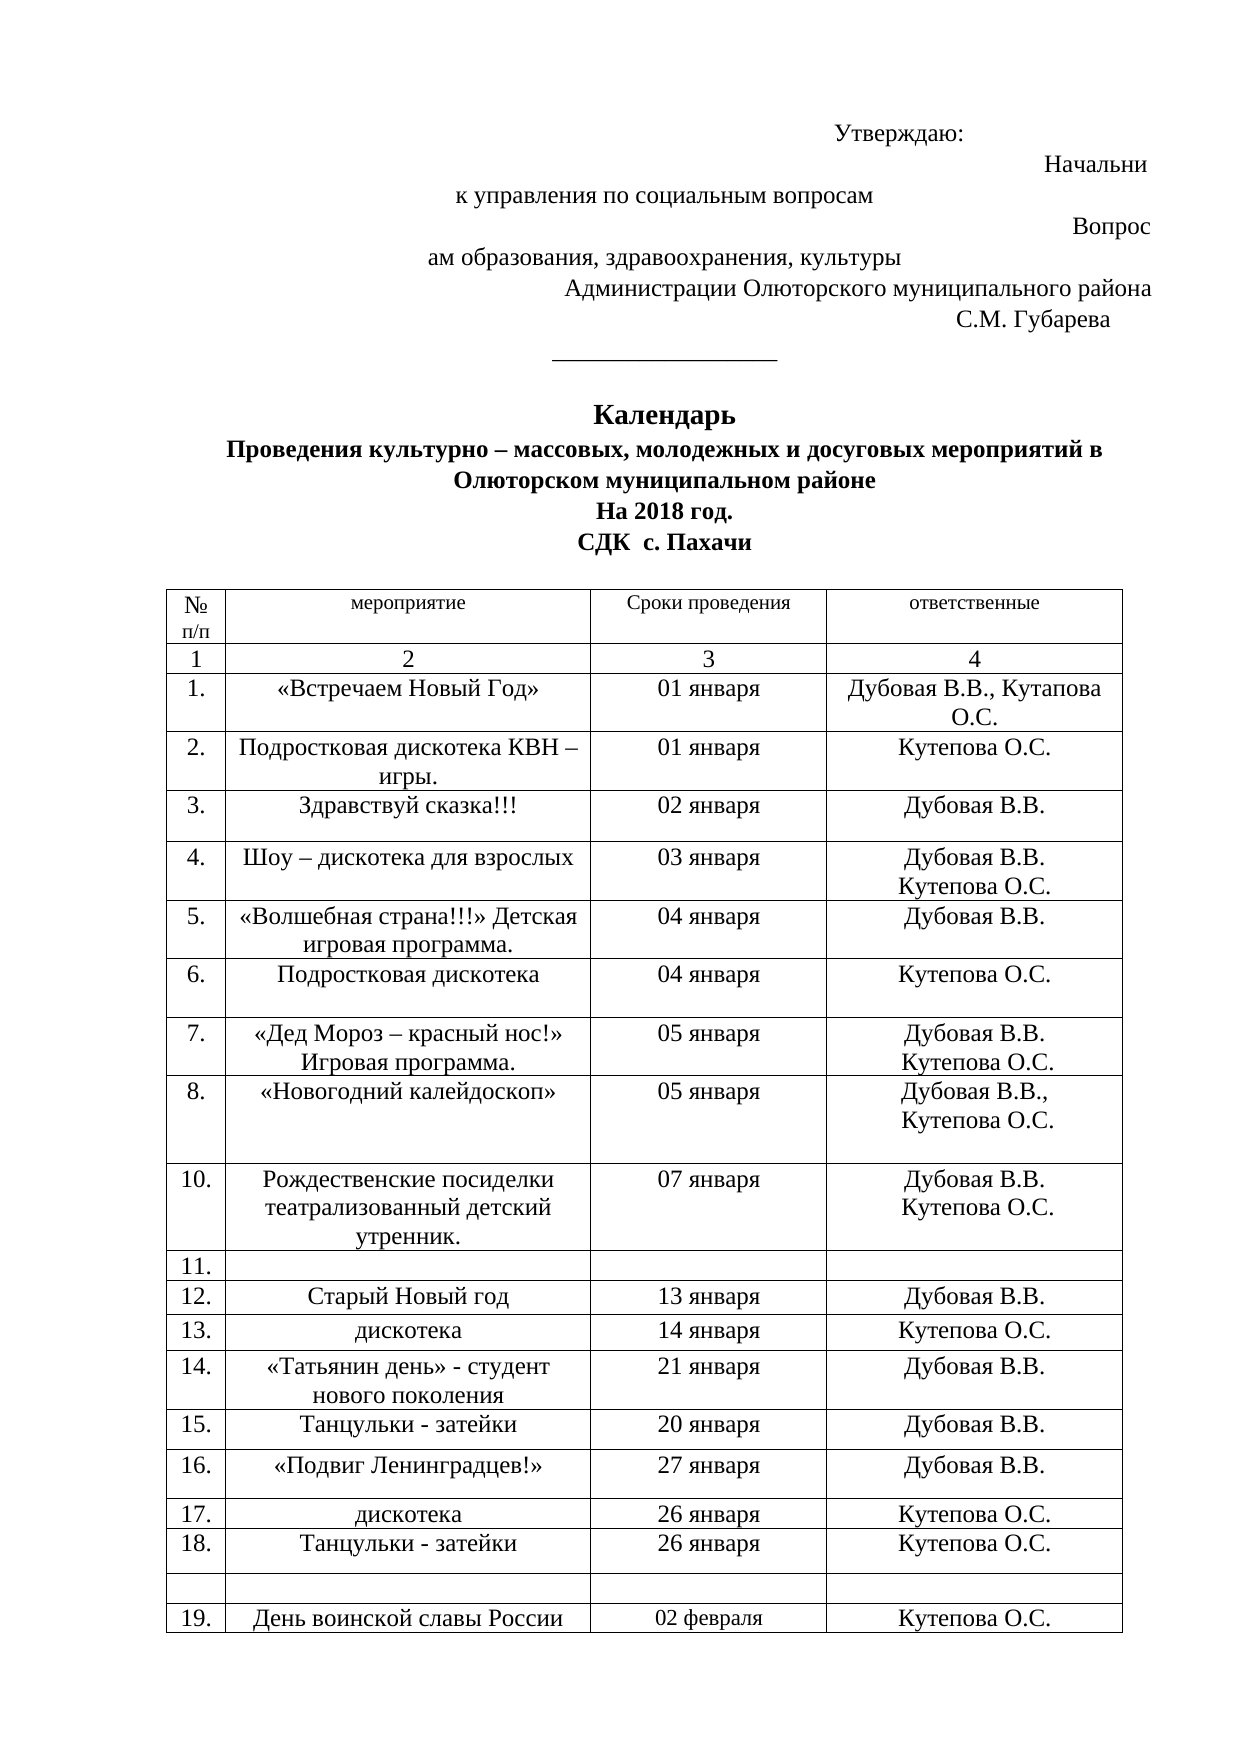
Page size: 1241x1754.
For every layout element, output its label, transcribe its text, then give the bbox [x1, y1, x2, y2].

table_cell 26 января [591, 1499, 826, 1527]
table_cell 3 [591, 644, 826, 672]
text Администрации Олюторского муниципального района [177, 273, 1152, 302]
table_cell Здравствуй сказка!!! [226, 791, 590, 841]
table_cell 01 января [591, 732, 826, 789]
table_cell Рождественские посиделки театрализованный детский утренник. [226, 1164, 590, 1250]
table_cell 13. [167, 1315, 225, 1350]
table_cell 05 января [591, 1018, 826, 1075]
table_cell 16. [167, 1450, 225, 1498]
table_cell 8. [167, 1076, 225, 1163]
table_cell Дубовая В.В. [827, 791, 1122, 841]
table_cell 1 [167, 644, 225, 672]
table_cell Кутепова О.С. [827, 959, 1122, 1017]
table_cell 7. [167, 1018, 225, 1075]
table_cell [591, 1251, 826, 1280]
table_cell 01 января [591, 674, 826, 731]
table_cell 4 [827, 644, 1122, 672]
table_cell 12. [167, 1281, 225, 1314]
table_cell Дубовая В.В. Кутепова О.С. [827, 842, 1122, 900]
text Проведения культурно – массовых, молодежных и досуговых мероприятий в Олюторском муниципальном районе [177, 434, 1152, 493]
table_cell дискотека [226, 1499, 590, 1527]
table_cell 26 января [591, 1529, 826, 1573]
table_cell [827, 1251, 1122, 1280]
table_cell 19. [167, 1604, 225, 1632]
table_cell Танцульки - затейки [226, 1410, 590, 1449]
table_cell «Встречаем Новый Год» [226, 674, 590, 731]
text С.М. Губарева __________________ [177, 304, 1152, 364]
table_cell 4. [167, 842, 225, 900]
table_cell 2. [167, 732, 225, 789]
table_cell Дубовая В.В. [827, 901, 1122, 958]
table_cell 3. [167, 791, 225, 841]
table_cell «Дед Мороз – красный нос!» Игровая программа. [226, 1018, 590, 1075]
table_cell Дубовая В.В. [827, 1351, 1122, 1408]
table_cell Кутепова О.С. [827, 1315, 1122, 1350]
table_cell 11. [167, 1251, 225, 1280]
table_cell «Волшебная страна!!!» Детская игровая программа. [226, 901, 590, 958]
table_cell 04 января [591, 901, 826, 958]
table_cell Кутепова О.С. [827, 1604, 1122, 1632]
table_cell 10. [167, 1164, 225, 1250]
table_cell Кутепова О.С. [827, 732, 1122, 789]
table_cell 05 января [591, 1076, 826, 1163]
table_cell 07 января [591, 1164, 826, 1250]
table_cell 14 января [591, 1315, 826, 1350]
table_header Сроки проведения [591, 590, 826, 643]
text Вопросам образования, здравоохранения, культуры [177, 211, 1152, 271]
table_header мероприятие [226, 590, 590, 643]
table_cell Дубовая В.В. Кутепова О.С. [827, 1018, 1122, 1075]
table_cell 2 [226, 644, 590, 672]
table_cell 02 января [591, 791, 826, 841]
table_cell 13 января [591, 1281, 826, 1314]
table_cell 17. [167, 1499, 225, 1527]
table_cell Дубовая В.В. Кутепова О.С. [827, 1164, 1122, 1250]
table_cell 18. [167, 1529, 225, 1573]
table_cell Танцульки - затейки [226, 1529, 590, 1573]
table_cell 6. [167, 959, 225, 1017]
table_cell 02 февраля [591, 1604, 826, 1632]
text СДК с. Пахачи [177, 527, 1152, 556]
text Календарь [177, 397, 1152, 431]
table_cell Кутепова О.С. [827, 1529, 1122, 1573]
table_cell [167, 1574, 225, 1602]
table_cell «Новогодний калейдоскоп» [226, 1076, 590, 1163]
table_cell 20 января [591, 1410, 826, 1449]
table_cell Подростковая дискотека [226, 959, 590, 1017]
table_cell Дубовая В.В. [827, 1410, 1122, 1449]
table_cell 15. [167, 1410, 225, 1449]
table_cell Старый Новый год [226, 1281, 590, 1314]
table_header ответственные [827, 590, 1122, 643]
table_cell [827, 1574, 1122, 1602]
table_cell Шоу – дискотека для взрослых [226, 842, 590, 900]
table_cell 1. [167, 674, 225, 731]
table_cell «Подвиг Ленинградцев!» [226, 1450, 590, 1498]
table_cell Дубовая В.В., Кутапова О.С. [827, 674, 1122, 731]
table_cell Дубовая В.В. [827, 1450, 1122, 1498]
table_header № п/п [167, 590, 225, 643]
table_cell 04 января [591, 959, 826, 1017]
text Начальник управления по социальным вопросам [177, 149, 1152, 209]
table_cell 21 января [591, 1351, 826, 1408]
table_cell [226, 1604, 590, 1632]
table_cell 03 января [591, 842, 826, 900]
table_cell 27 января [591, 1450, 826, 1498]
table_cell [226, 1251, 590, 1280]
table_cell 5. [167, 901, 225, 958]
table_cell «Татьянин день» - студент нового поколения [226, 1351, 590, 1408]
text Утверждаю: [177, 118, 1152, 147]
text На 2018 год. [177, 496, 1152, 524]
table_cell Подростковая дискотека КВН – игры. [226, 732, 590, 789]
table_cell Дубовая В.В., Кутепова О.С. [827, 1076, 1122, 1163]
table_cell Дубовая В.В. [827, 1281, 1122, 1314]
table_cell дискотека [226, 1315, 590, 1350]
table_cell Кутепова О.С. [827, 1499, 1122, 1527]
table_cell 14. [167, 1351, 225, 1408]
table_cell [591, 1574, 826, 1602]
table_cell [226, 1574, 590, 1602]
